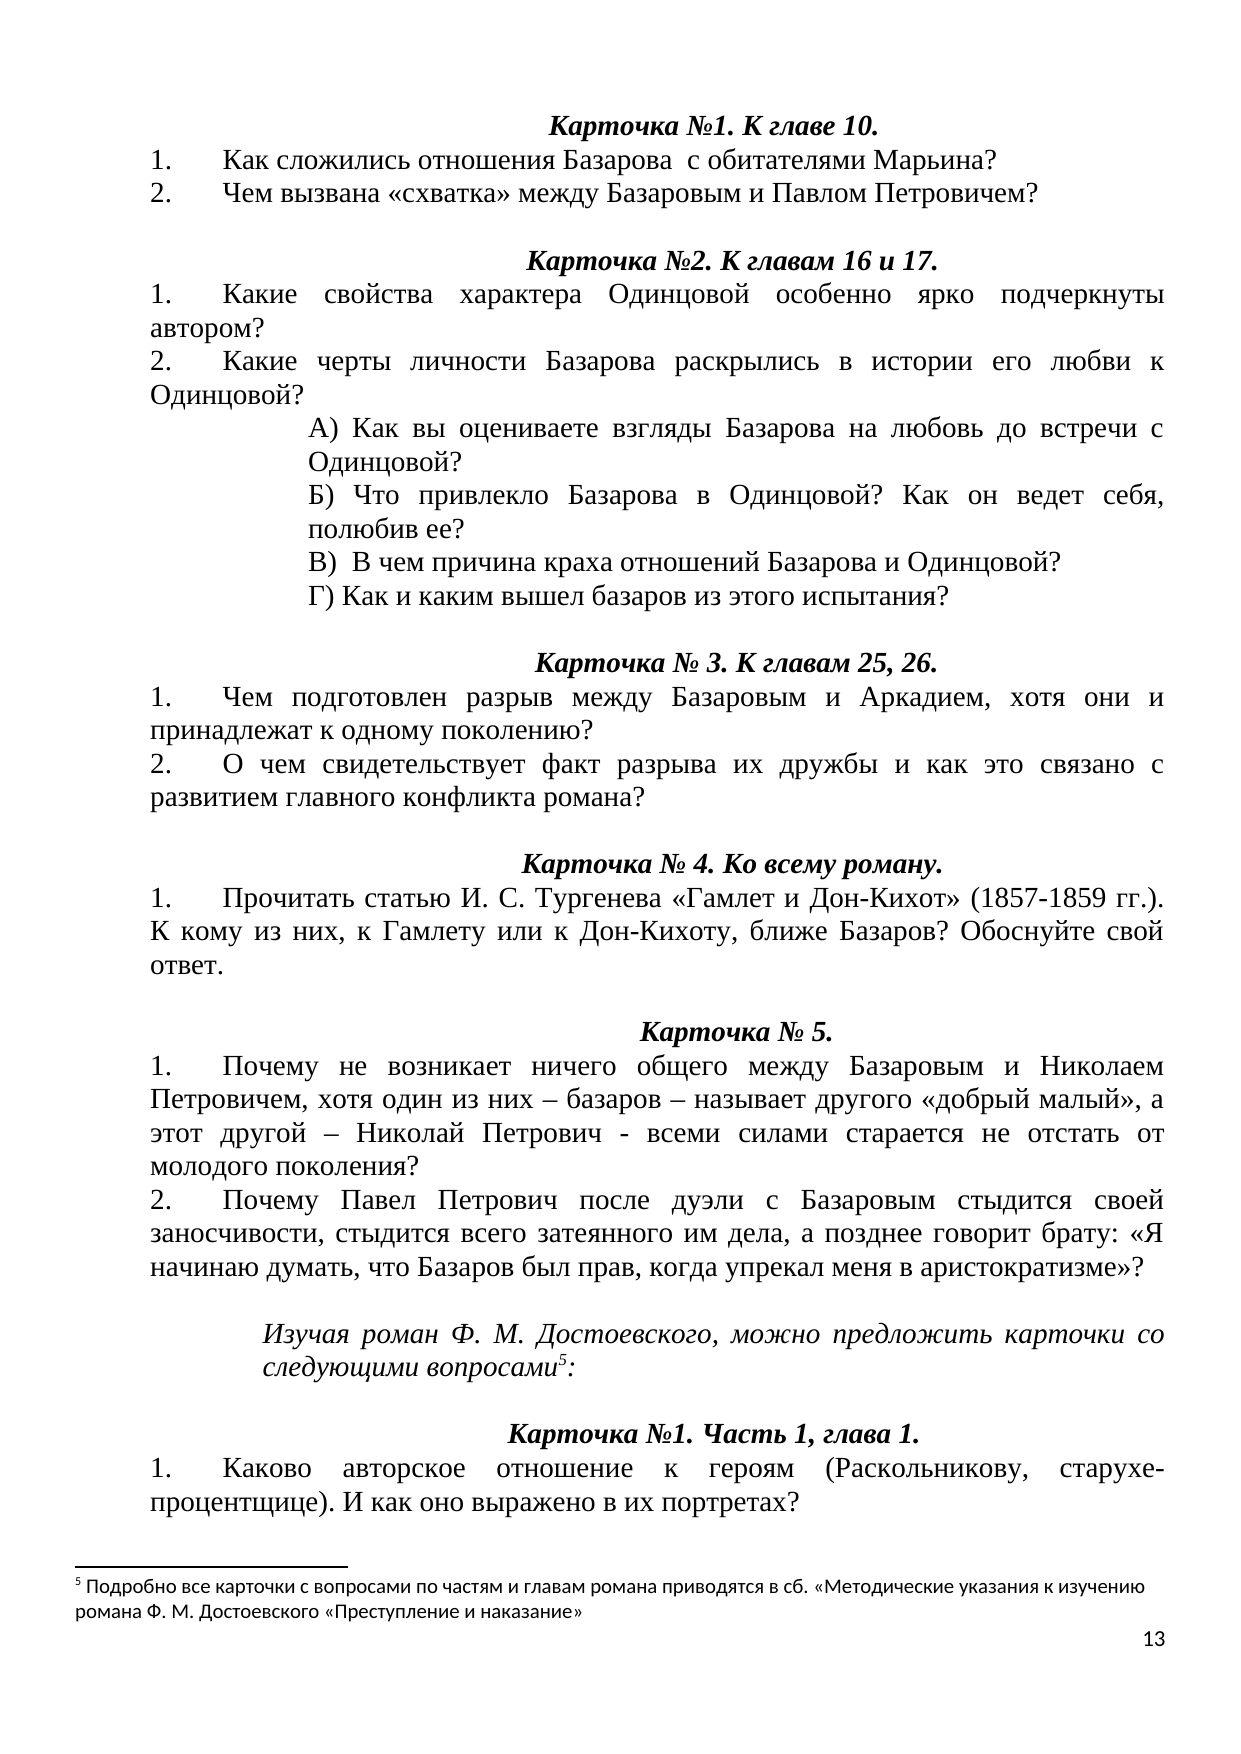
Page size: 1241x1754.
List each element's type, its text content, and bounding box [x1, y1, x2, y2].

list В) В чем причина краха отношений Базарова и Одинцовой? [308, 544, 1165, 578]
list Как сложились отношения Базарова с обитателями Марьина? [150, 142, 1165, 176]
list Г) Как и каким вышел базаров из этого испытания? [308, 578, 1165, 612]
list Каково авторское отношение к героям (Раскольникову, старухе-процентщице). И как оно выражено в их портретах? [150, 1450, 1165, 1517]
list Карточка №2. К главам 16 и 17. [300, 243, 1165, 276]
list Чем вызвана «схватка» между Базаровым и Павлом Петровичем? [150, 176, 1165, 209]
list Карточка №1. К главе 10. [262, 108, 1165, 142]
list Чем подготовлен разрыв между Базаровым и Аркадием, хотя они и принадлежат к одному поколению? [150, 679, 1165, 746]
list Почему Павел Петрович после дуэли с Базаровым стыдится своей заносчивости, стыдится всего затеянного им дела, а позднее говорит брату: «Я начинаю думать, что Базаров был прав, когда упрекал меня в аристократизме»? [150, 1182, 1165, 1282]
list Какие черты личности Базарова раскрылись в истории его любви к Одинцовой? [150, 343, 1165, 410]
list Карточка № 4. Ко всему роману. [300, 846, 1165, 880]
list Прочитать статью И. С. Тургенева «Гамлет и Дон-Кихот» (1857-1859 гг.). К кому из них, к Гамлету или к Дон-Кихоту, ближе Базаров? Обоснуйте свой ответ. [150, 880, 1165, 981]
list А) Как вы оцениваете взгляды Базарова на любовь до встречи с Одинцовой? [308, 410, 1165, 477]
list О чем свидетельствует факт разрыва их дружбы и как это связано с развитием главного конфликта романа? [150, 746, 1165, 813]
list Карточка № 3. К главам 25, 26. [308, 645, 1165, 679]
list Карточка №1. Часть 1, глава 1. [262, 1417, 1165, 1450]
list Изучая роман Ф. М. Достоевского, можно предложить карточки со следующими вопросами: [262, 1316, 1165, 1383]
list Б) Что привлекло Базарова в Одинцовой? Как он ведет себя, полюбив ее? [308, 477, 1165, 544]
list Карточка № 5. [308, 1014, 1165, 1048]
list Какие свойства характера Одинцовой особенно ярко подчеркнуты автором? [150, 276, 1165, 343]
list Почему не возникает ничего общего между Базаровым и Николаем Петровичем, хотя один из них – базаров – называет другого «добрый малый», а этот другой – Николай Петрович - всеми силами старается не отстать от молодого поколения? [150, 1048, 1165, 1182]
